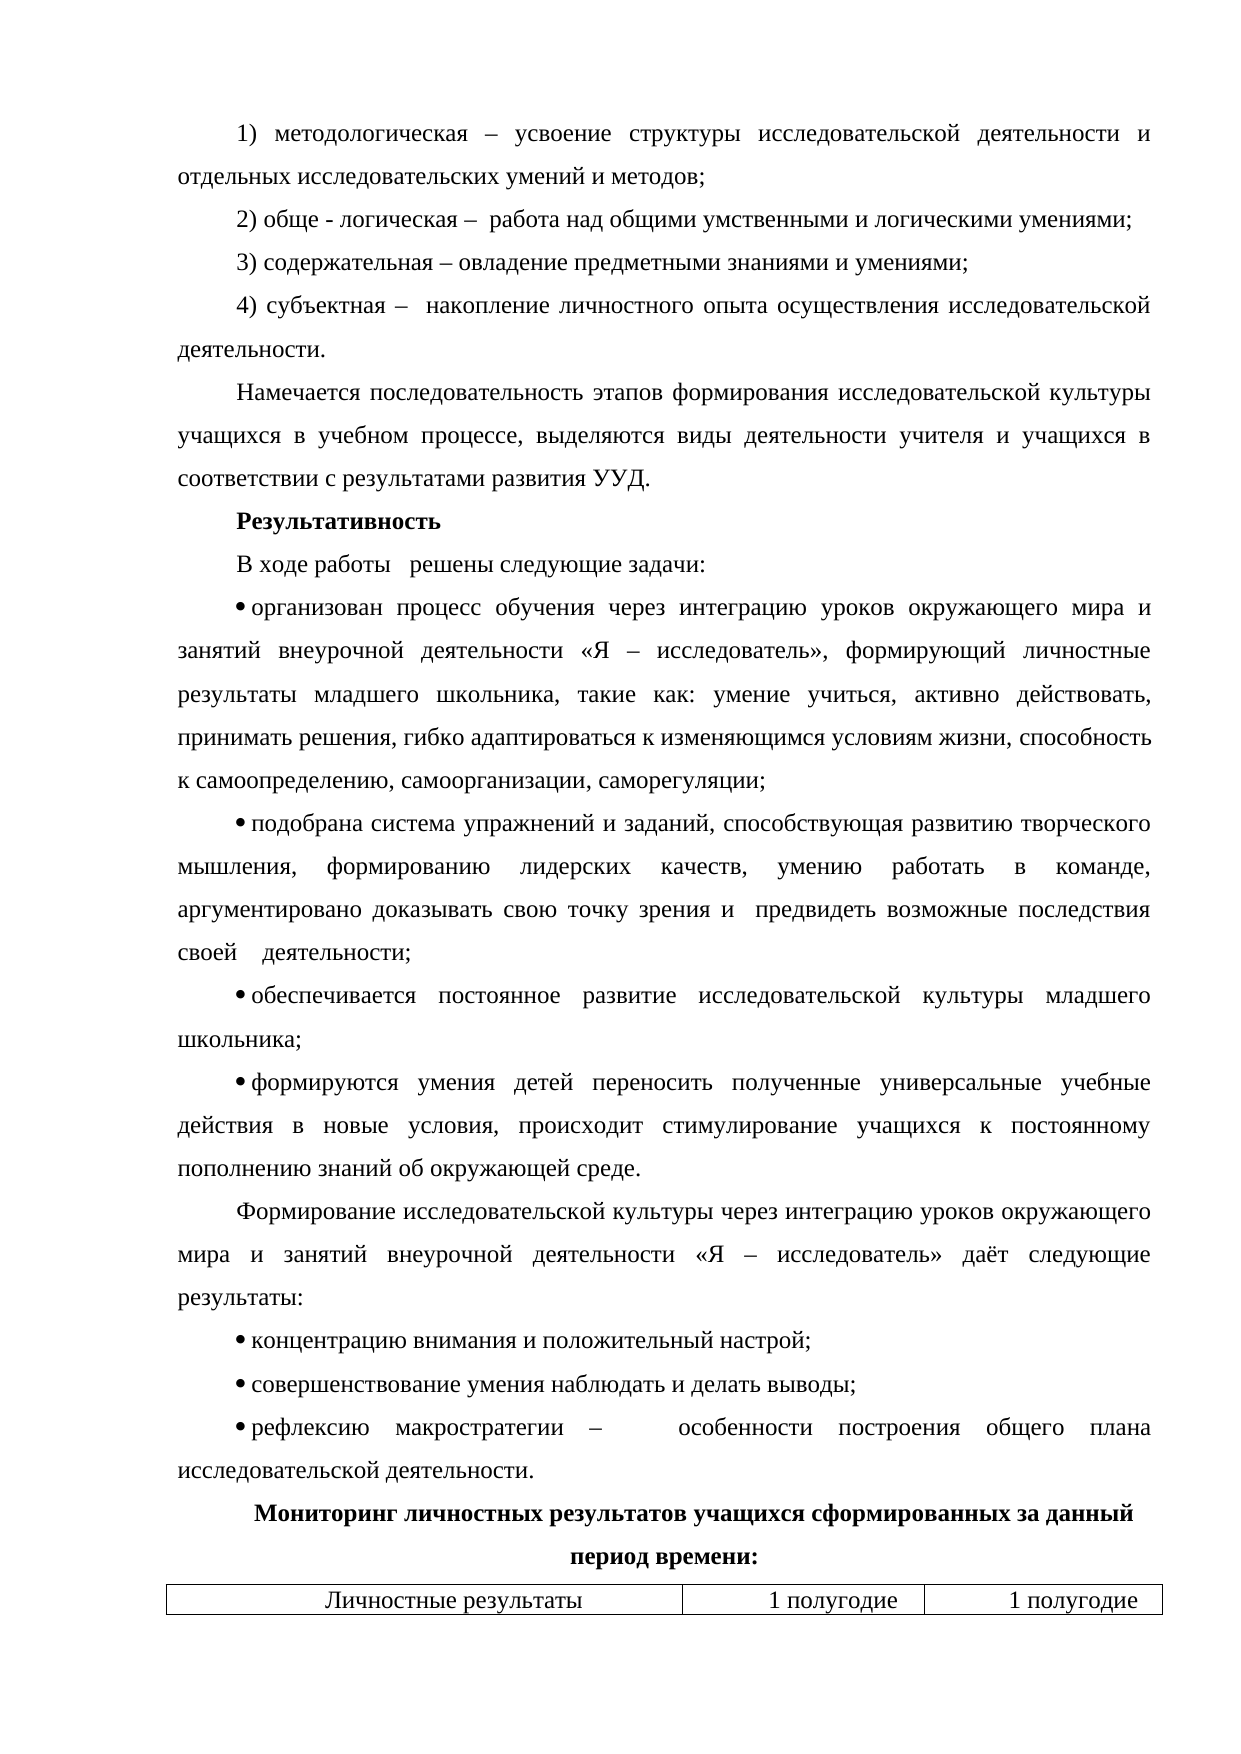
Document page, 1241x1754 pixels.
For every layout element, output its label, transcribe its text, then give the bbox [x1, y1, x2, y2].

list концентрацию внимания и положительный настрой; [177, 1326, 1152, 1354]
list совершенствование умения наблюдать и делать выводы; [177, 1369, 1152, 1397]
text 1) методологическая – усвоение структуры исследовательской деятельности и отдельных исследовательских умений и методов; [177, 118, 1152, 190]
text 3) содержательная – овладение предметными знаниями и умениями; [177, 247, 1152, 276]
text Формирование исследовательской культуры через интеграцию уроков окружающего мира и занятий внеурочной деятельности «Я – исследователь» даёт следующие результаты: [177, 1196, 1152, 1311]
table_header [925, 1585, 1162, 1614]
text Мониторинг личностных результатов учащихся сформированных за данный период времени: [177, 1498, 1152, 1570]
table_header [167, 1585, 682, 1614]
list рефлексию макростратегии – особенности построения общего плана исследовательской деятельности. [177, 1412, 1152, 1484]
text 2) обще - логическая – работа над общими умственными и логическими умениями; [177, 204, 1152, 233]
list подобрана система упражнений и заданий, способствующая развитию творческого мышления, формированию лидерских качеств, умению работать в команде, аргументировано доказывать свою точку зрения и предвидеть возможные последствия своей деятельности; [177, 808, 1152, 966]
list обеспечивается постоянное развитие исследовательской культуры младшего школьника; [177, 981, 1152, 1052]
text 4) субъектная – накопление личностного опыта осуществления исследовательской деятельности. [177, 291, 1152, 362]
text Намечается последовательность этапов формирования исследовательской культуры учащихся в учебном процессе, выделяются виды деятельности учителя и учащихся в соответствии с результатами развития УУД. [177, 377, 1152, 492]
text В ходе работы решены следующие задачи: [177, 549, 1152, 578]
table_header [683, 1585, 924, 1614]
text Результативность [177, 506, 1152, 535]
list организован процесс обучения через интеграцию уроков окружающего мира и занятий внеурочной деятельности «Я – исследователь», формирующий личностные результаты младшего школьника, такие как: умение учиться, активно действовать, принимать решения, гибко адаптироваться к изменяющимся условиям жизни, способность к самоопределению, самоорганизации, саморегуляции; [177, 592, 1152, 794]
list формируются умения детей переносить полученные универсальные учебные действия в новые условия, происходит стимулирование учащихся к постоянному пополнению знаний об окружающей среде. [177, 1067, 1152, 1182]
